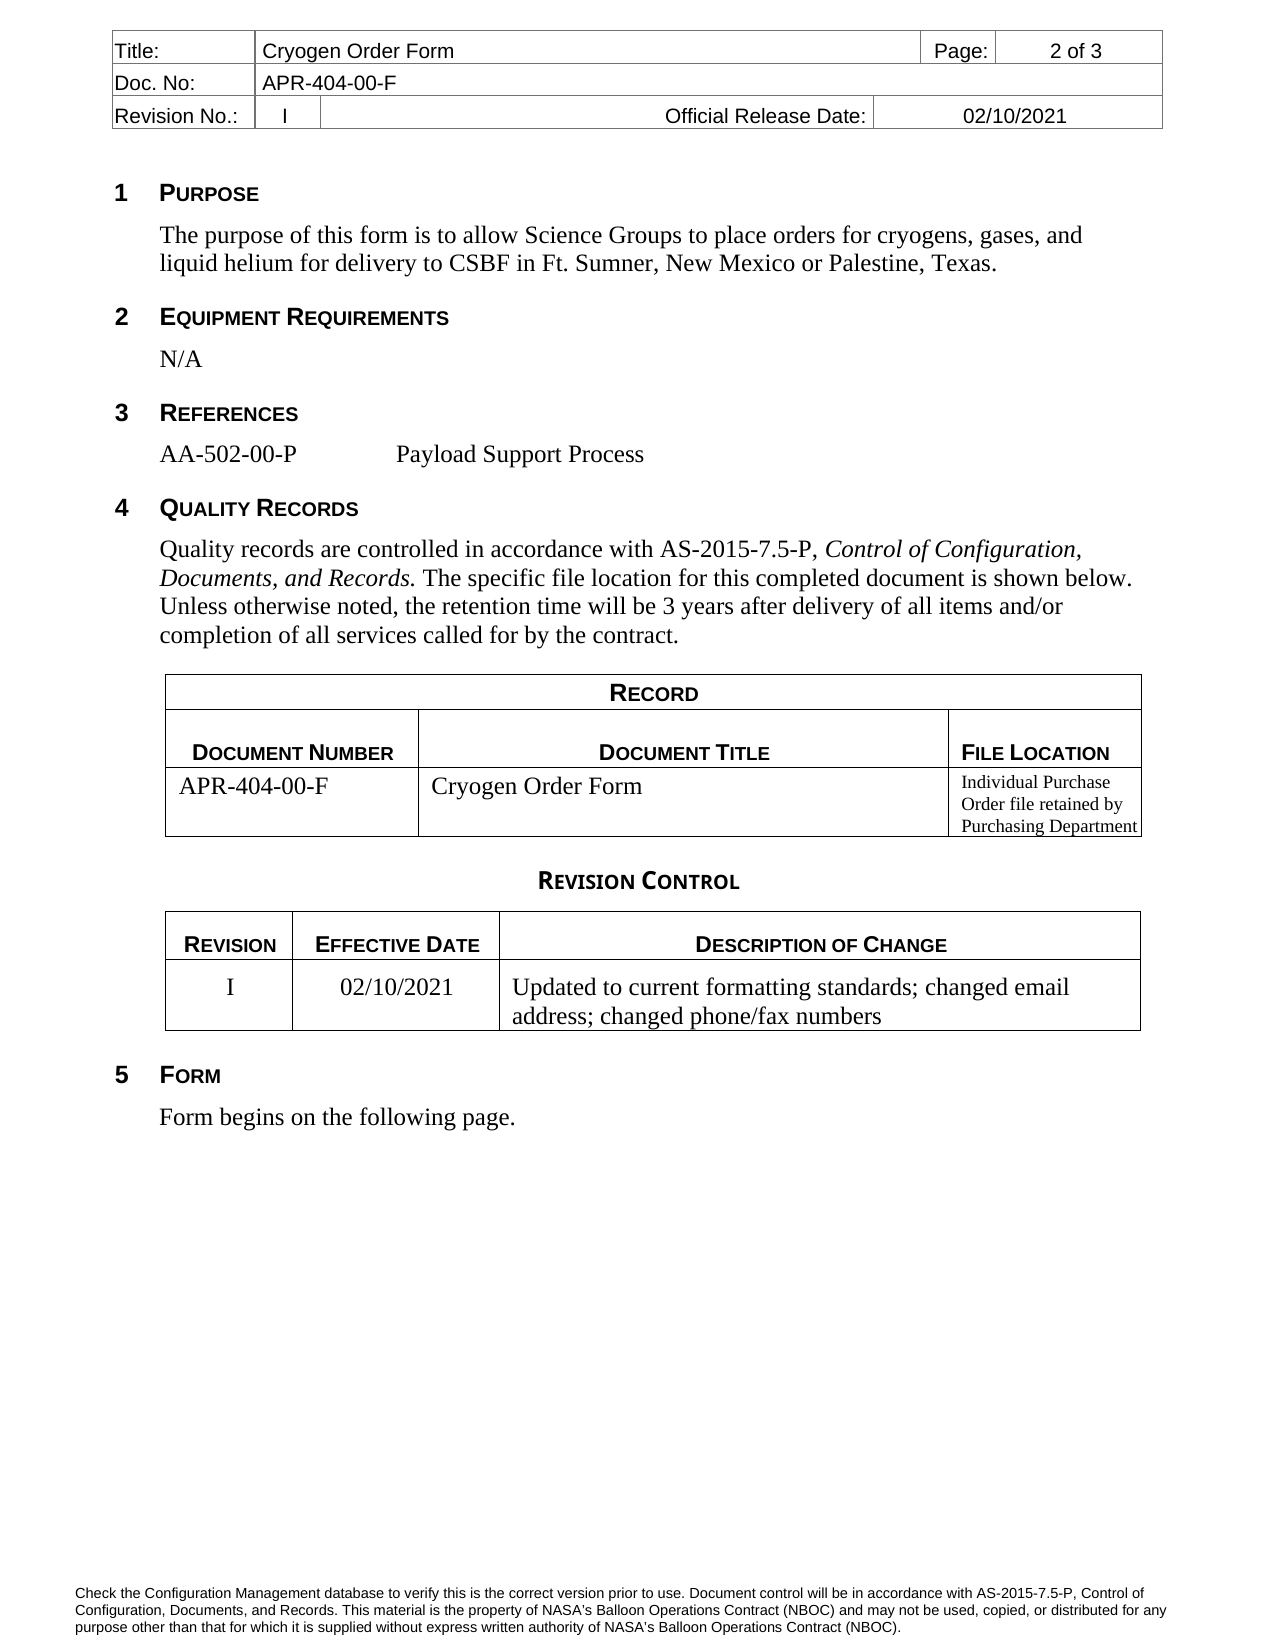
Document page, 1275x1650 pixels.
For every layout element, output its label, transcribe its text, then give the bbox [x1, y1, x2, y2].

text REVISION CONTROL [478, 862, 799, 896]
text N/A [159, 344, 1200, 372]
text Form begins on the following page. [159, 1102, 1200, 1131]
table_header REVISION [166, 912, 292, 959]
table_cell FILE LOCATION [949, 710, 1141, 767]
list QUALITY RECORDS [114, 493, 1200, 521]
table_cell Updated to current formatting standards; changed email address; changed phone/fax numbers [500, 960, 1140, 1030]
list FORM [114, 1061, 1200, 1089]
table_header EFFECTIVE DATE [293, 912, 499, 959]
table_cell Individual Purchase Order file retained by Purchasing Department [949, 768, 1141, 836]
table_cell DOCUMENT TITLE [419, 710, 948, 767]
text AA-502-00-P Payload Support Process [159, 439, 1200, 467]
table_header RECORD [166, 675, 1141, 709]
table_cell APR-404-00-F [166, 768, 418, 836]
table_cell DOCUMENT NUMBER [166, 710, 418, 767]
table_header DESCRIPTION OF CHANGE [500, 912, 1140, 959]
text Quality records are controlled in accordance with AS-2015-7.5-P, Control of Configuration, Documents, and Records. The specific file location for this completed document is shown below. Unless otherwise noted, the retention time will be 3 years after delivery of all items and/or completion of all services called for by the contract. [159, 534, 1176, 649]
text The purpose of this form is to allow Science Groups to place orders for cryogens, gases, and liquid helium for delivery to CSBF in Ft. Sumner, New Mexico or Palestine, Texas. [159, 220, 1109, 277]
list PURPOSE [114, 178, 1200, 207]
list REFERENCES [114, 397, 1200, 426]
list EQUIPMENT REQUIREMENTS [114, 302, 1200, 331]
table_cell I [166, 960, 292, 1030]
table_cell Cryogen Order Form [419, 768, 948, 836]
table_cell 02/10/2021 [293, 960, 499, 1030]
